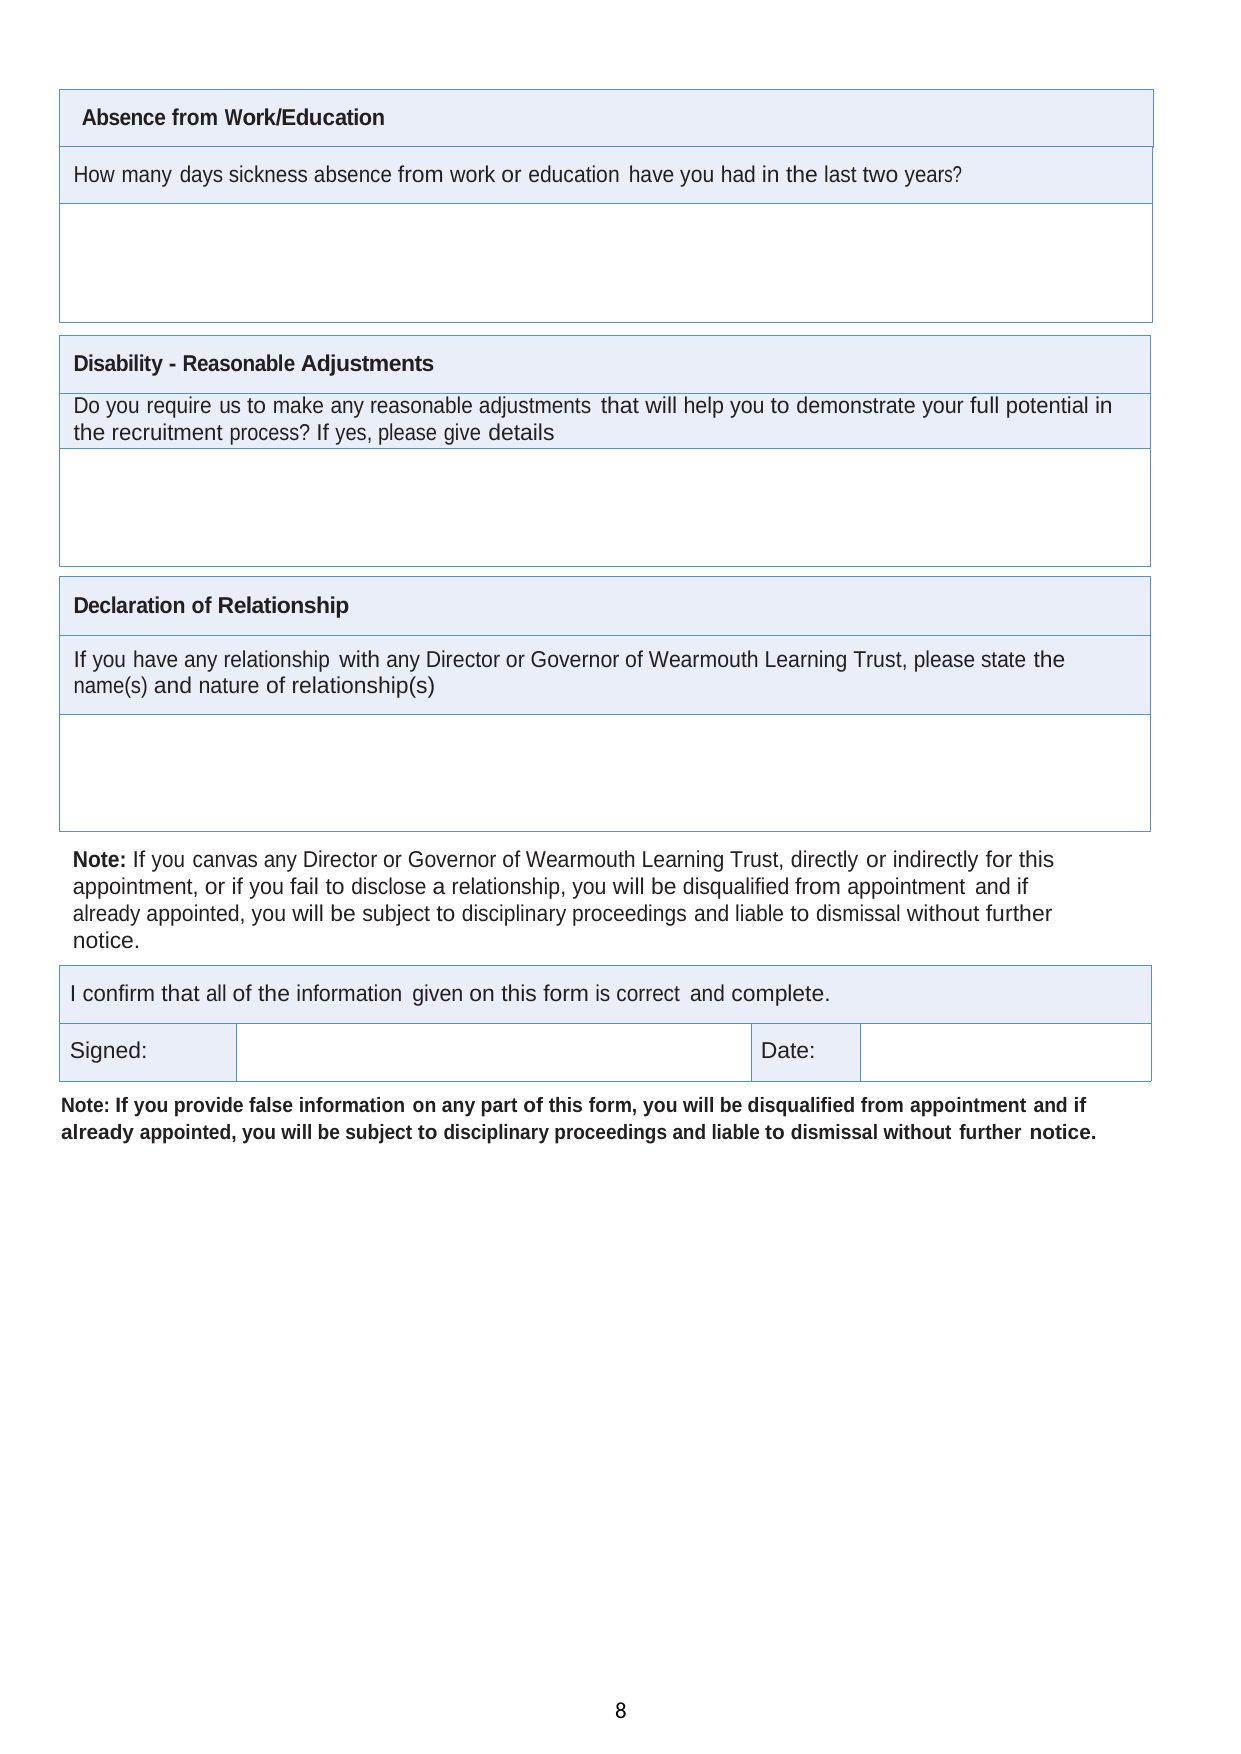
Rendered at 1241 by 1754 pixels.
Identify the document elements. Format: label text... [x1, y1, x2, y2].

text Do you require us to make any reasonable adjustments that will help you to demonstrate your full potential in the recruitment process? If yes, please give details [73, 392, 1117, 446]
text How many days sickness absence from work or education have you had in the last two years? [73, 161, 1165, 187]
table_header I confirm that all of the information given on this form is correct and complete. [60, 966, 1151, 1023]
table_cell Date: [752, 1024, 860, 1081]
text Declaration of Relationship [73, 591, 1165, 617]
text If you have any relationship with any Director or Governor of Wearmouth Learning Trust, please state the name(s) and nature of relationship(s) [73, 646, 1137, 699]
text Disability - Reasonable Adjustments [73, 349, 1165, 376]
table_cell [861, 1024, 1151, 1081]
table_cell [237, 1024, 751, 1081]
table_cell Signed: [60, 1024, 236, 1081]
text Note: If you canvas any Director or Governor of Wearmouth Learning Trust, directly or indirectly for this appointment, or if you fail to disclose a relationship, you will be disqualified from appointment and if already appointed, you will be subject to disciplinary proceedings and liable to dismissal without further notice. [73, 846, 1098, 953]
text Note: If you provide false information on any part of this form, you will be disqualified from appointment and if already appointed, you will be subject to disciplinary proceedings and liable to dismissal without further notice. [61, 1093, 1154, 1144]
text Absence from Work/Education [82, 103, 1165, 129]
